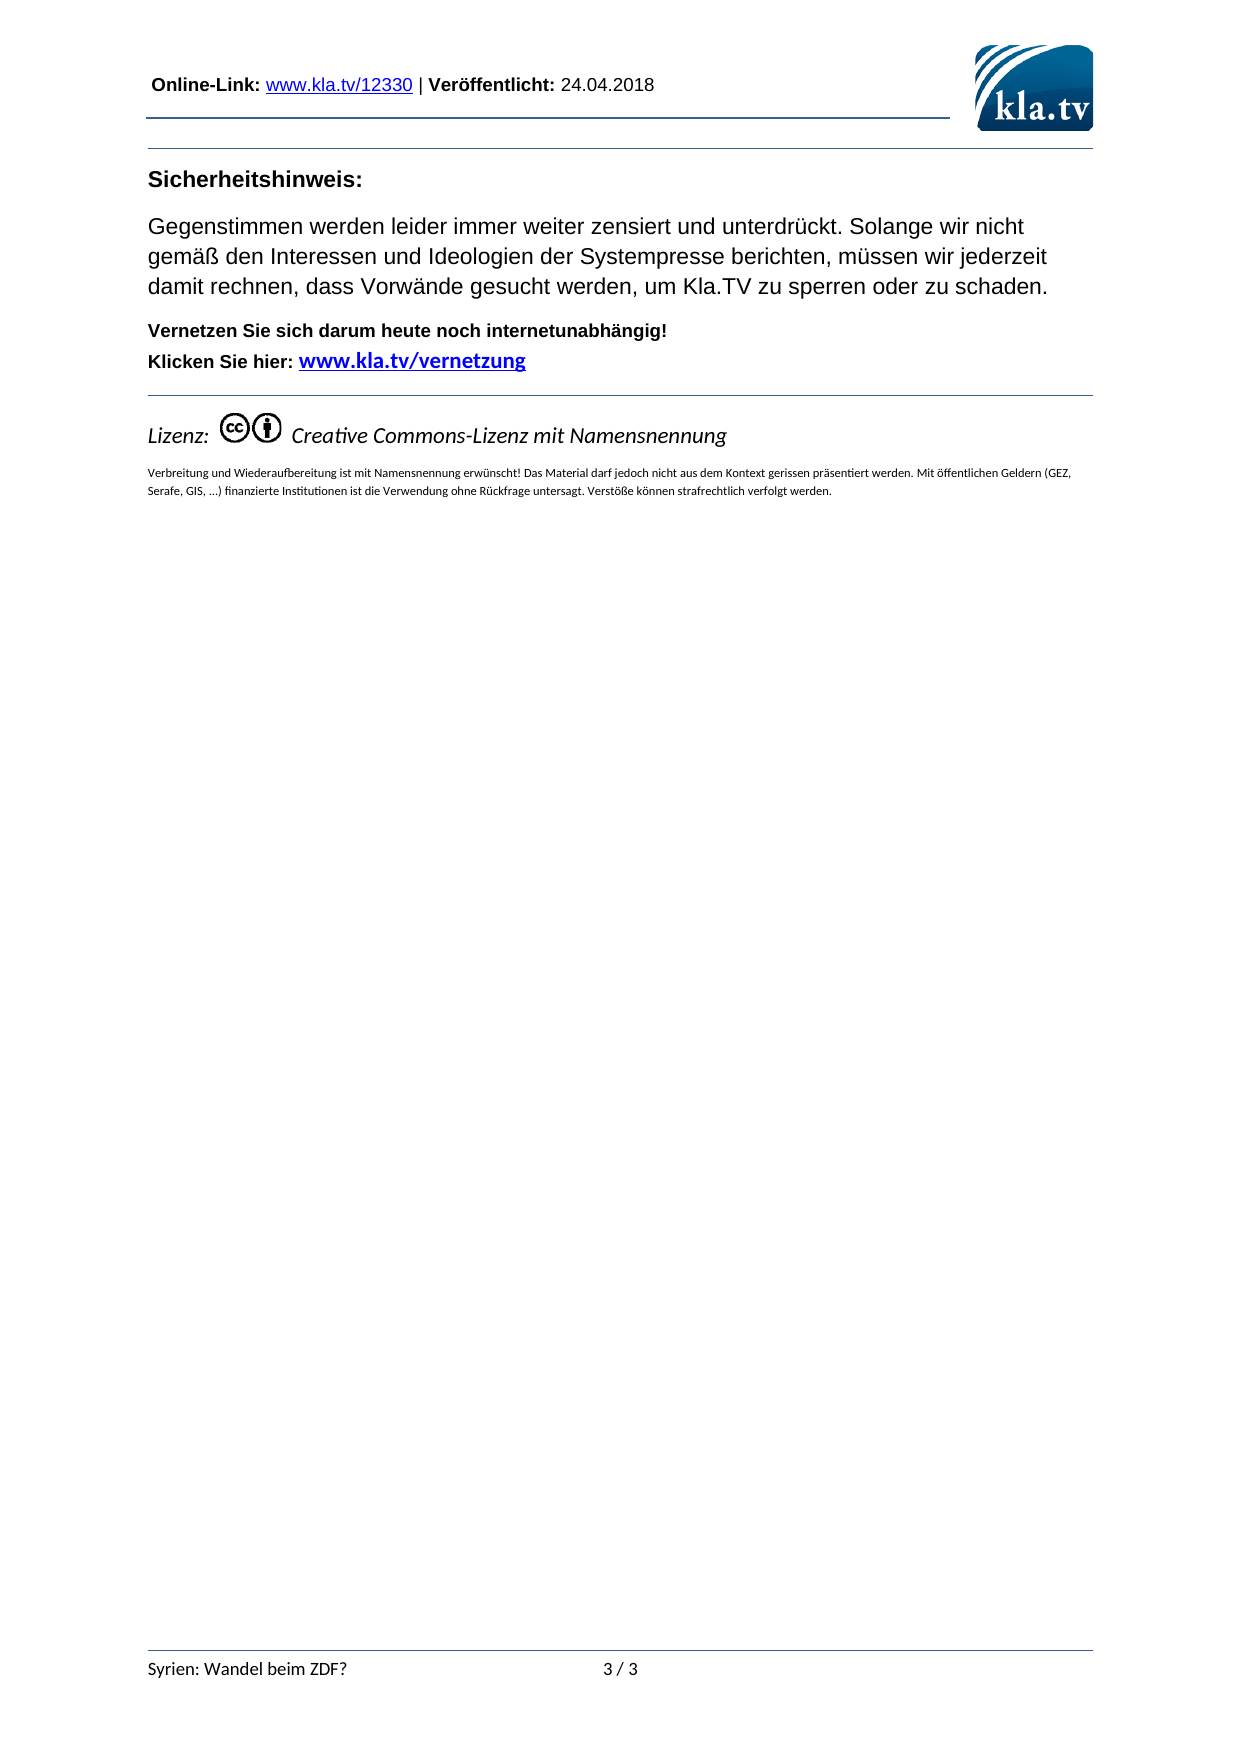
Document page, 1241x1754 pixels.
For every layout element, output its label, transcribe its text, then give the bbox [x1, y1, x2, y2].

text Lizenz: Creative Commons-Lizenz mit Namensnennung [148, 396, 1093, 449]
text Vernetzen Sie sich darum heute noch internetunabhängig! Klicken Sie hier: www.kla.tv/vernetzung [148, 320, 1093, 374]
text Sicherheitshinweis: [148, 149, 1093, 192]
text Gegenstimmen werden leider immer weiter zensiert und unterdrückt. Solange wir nicht gemäß den Interessen und Ideologien der Systempresse berichten, müssen wir jederzeit damit rechnen, dass Vorwände gesucht werden, um Kla.TV zu sperren oder zu schaden. [148, 213, 1093, 299]
text Verbreitung und Wiederaufbereitung ist mit Namensnennung erwünscht! Das Material darf jedoch nicht aus dem Kontext gerissen präsentiert werden. Mit öffentlichen Geldern (GEZ, Serafe, GIS, ...) finanzierte Institutionen ist die Verwendung ohne Rückfrage untersagt. Verstöße können strafrechtlich verfolgt werden. [148, 465, 1093, 498]
